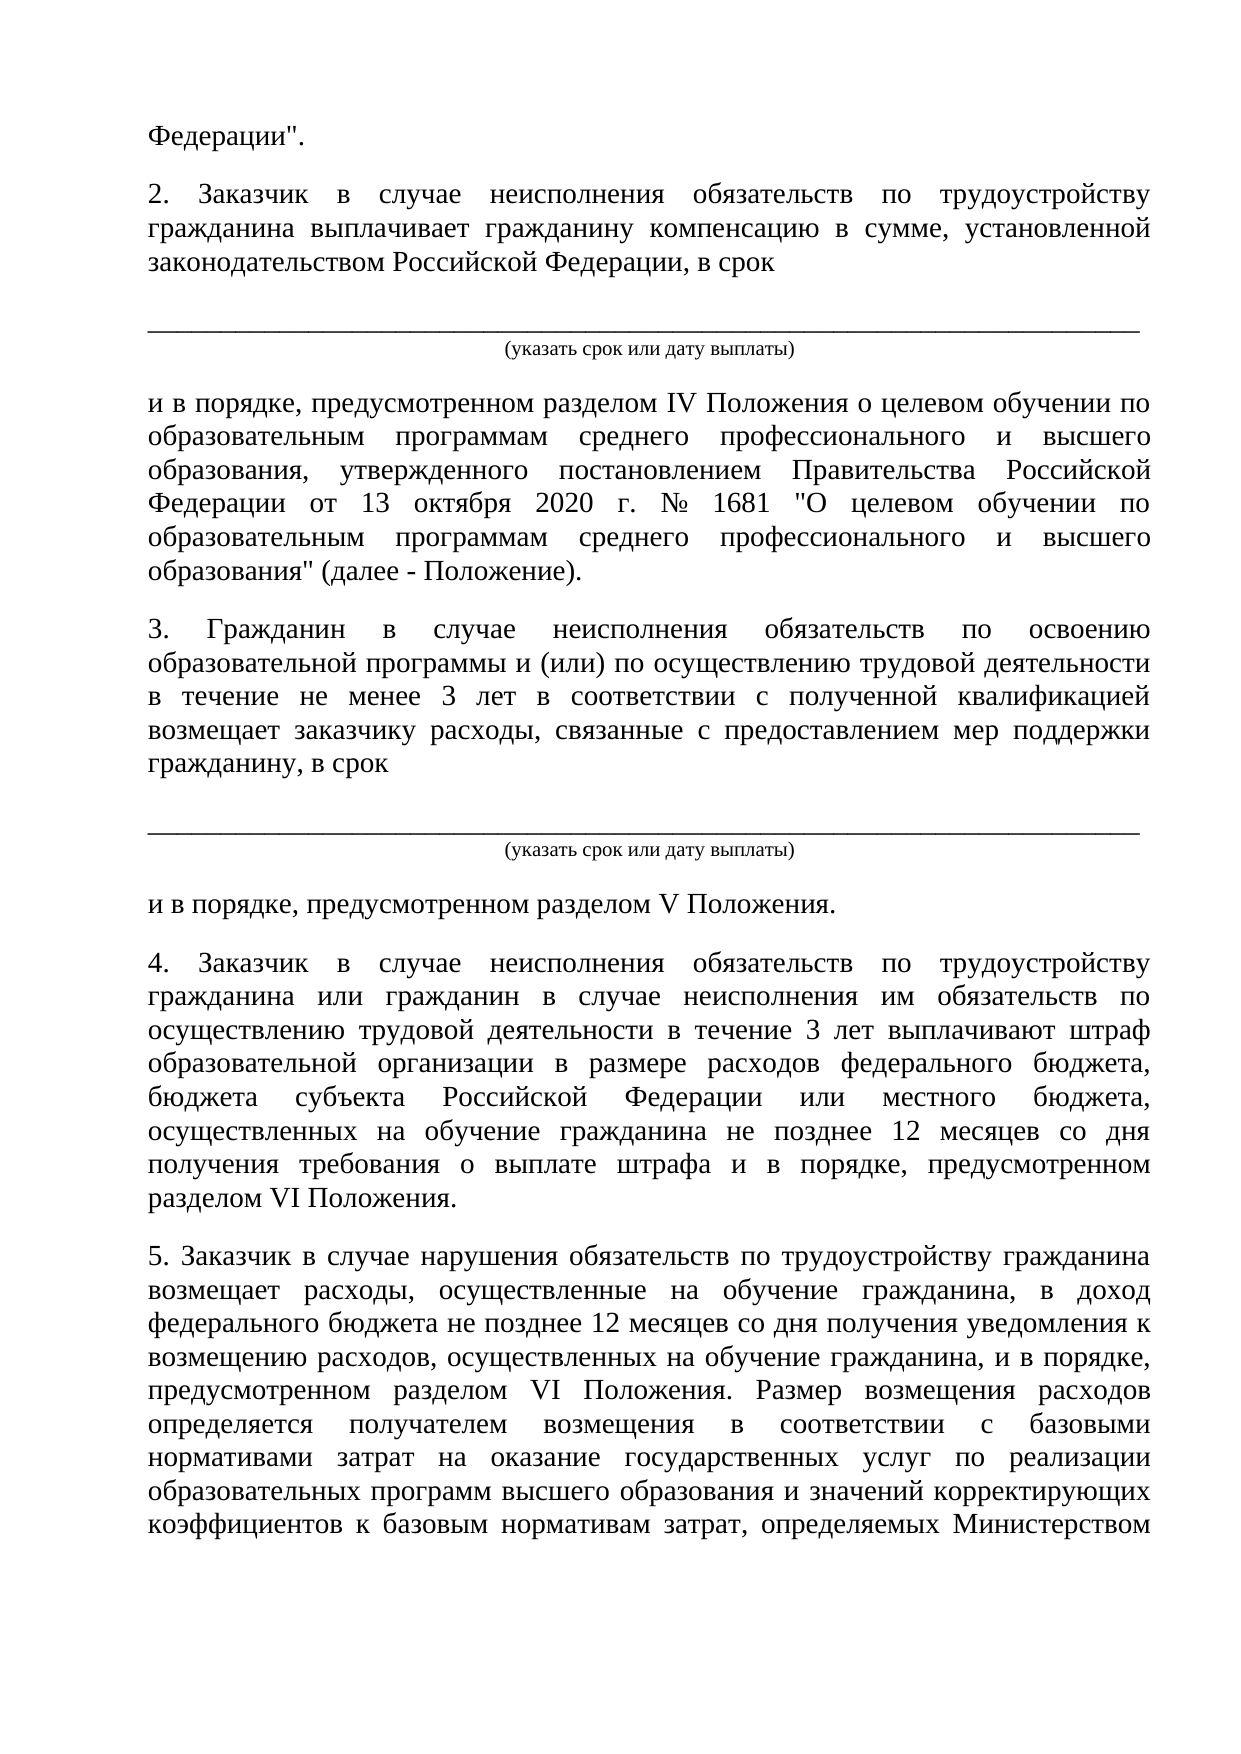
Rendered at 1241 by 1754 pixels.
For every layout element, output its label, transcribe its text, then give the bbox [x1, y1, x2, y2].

text и в порядке, предусмотренном разделом V Положения. [148, 886, 1152, 920]
text ____________________________________________________________________ [148, 302, 1152, 336]
text 2. Заказчик в случае неисполнения обязательств по трудоустройству гражданина выплачивает гражданину компенсацию в сумме, установленной законодательством Российской Федерации, в срок [148, 177, 1152, 277]
text 3. Гражданин в случае неисполнения обязательств по освоению образовательной программы и (или) по осуществлению трудовой деятельности в течение не менее 3 лет в соответствии с полученной квалификацией возмещает заказчику расходы, связанные с предоставлением мер поддержки гражданину, в срок [148, 611, 1152, 779]
text 4. Заказчик в случае неисполнения обязательств по трудоустройству гражданина или гражданин в случае неисполнения им обязательств по осуществлению трудовой деятельности в течение 3 лет выплачивают штраф образовательной организации в размере расходов федерального бюджета, бюджета субъекта Российской Федерации или местного бюджета, осуществленных на обучение гражданина не позднее 12 месяцев со дня получения требования о выплате штрафа и в порядке, предусмотренном разделом VI Положения. [148, 945, 1152, 1213]
text и в порядке, предусмотренном разделом IV Положения о целевом обучении по образовательным программам среднего профессионального и высшего образования, утвержденного постановлением Правительства Российской Федерации от 13 октября 2020 г. № 1681 "О целевом обучении по образовательным программам среднего профессионального и высшего образования" (далее - Положение). [148, 385, 1152, 586]
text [148, 1238, 1152, 1540]
text (указать срок или дату выплаты) [148, 837, 1152, 861]
text ____________________________________________________________________ [148, 804, 1152, 837]
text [148, 118, 1152, 152]
text (указать срок или дату выплаты) [148, 336, 1152, 360]
